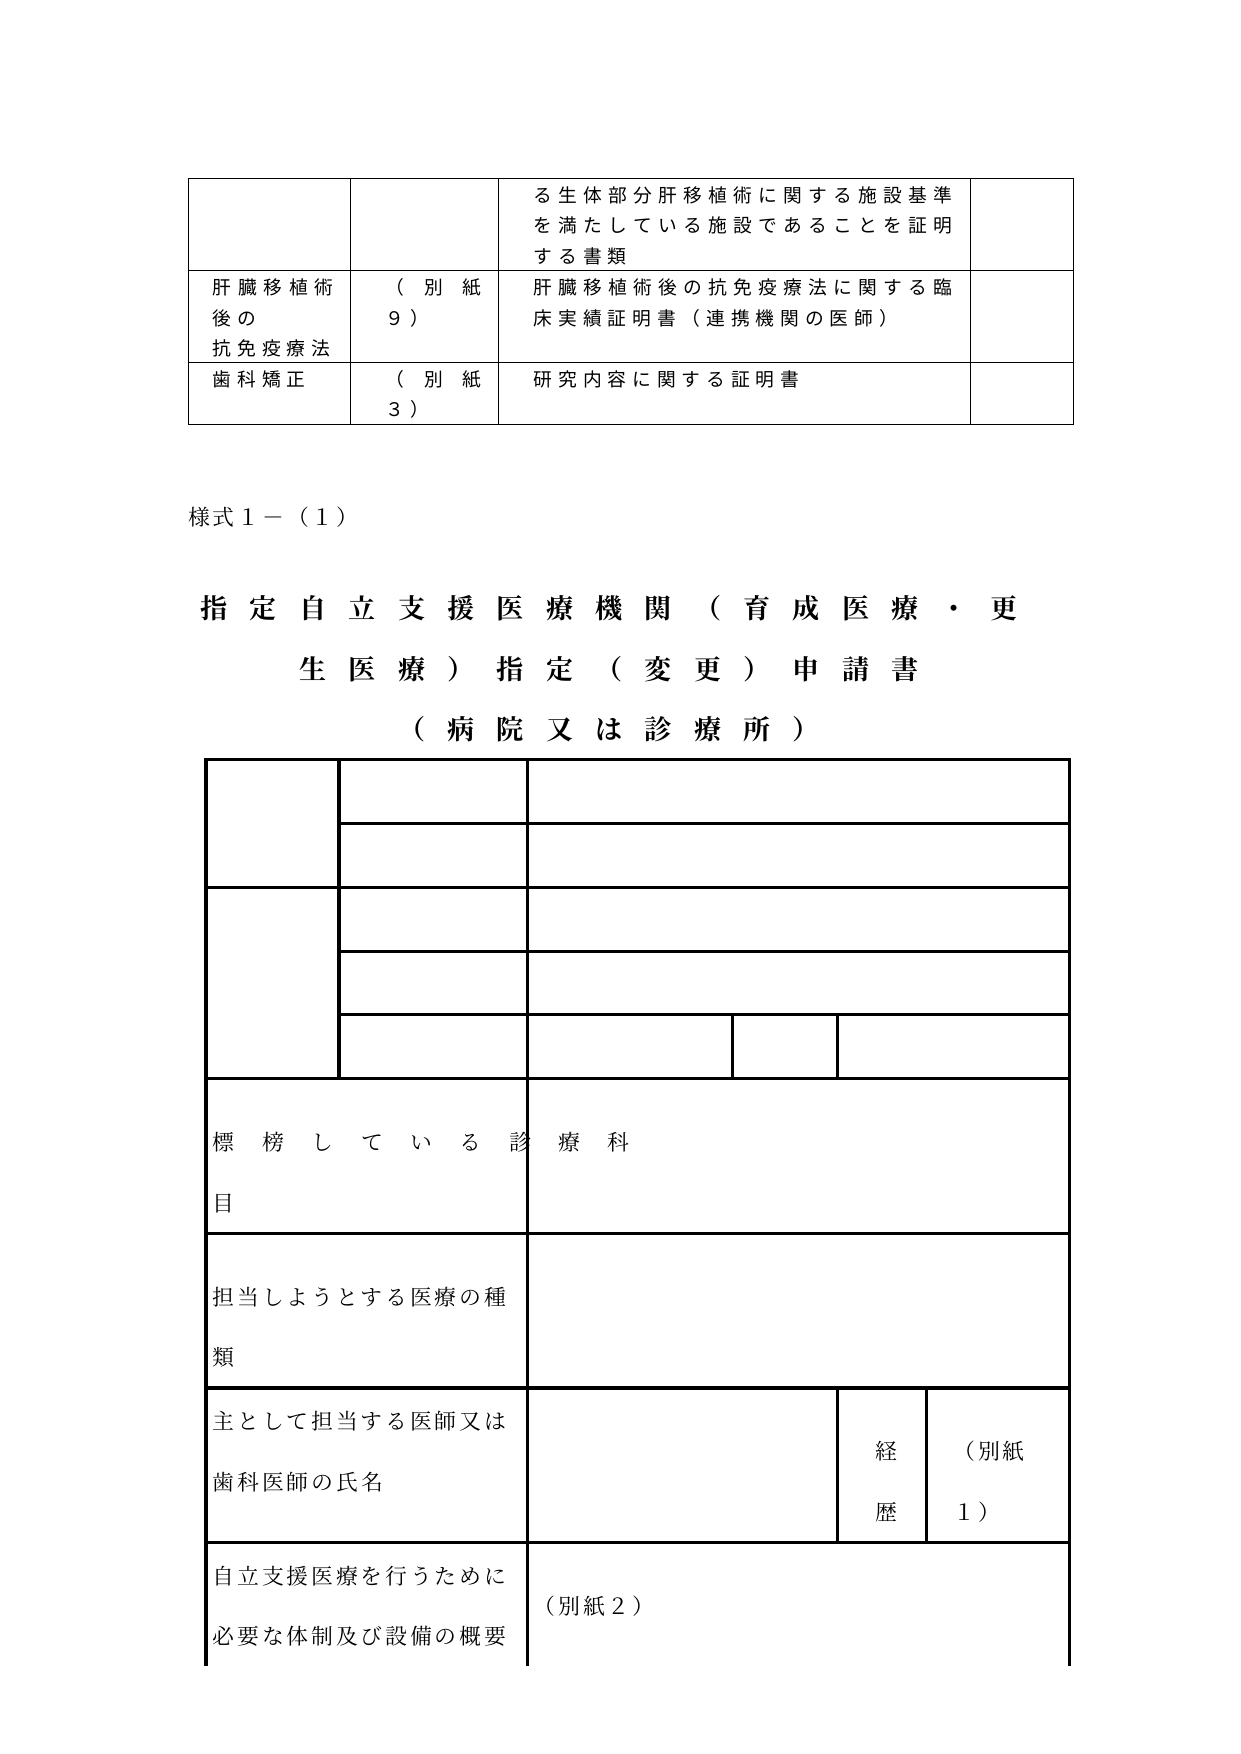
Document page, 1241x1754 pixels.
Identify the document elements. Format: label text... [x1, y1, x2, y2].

table_cell [341, 825, 526, 886]
table_cell [351, 179, 498, 270]
table_cell （別紙２） [529, 1544, 1068, 1666]
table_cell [499, 179, 970, 270]
table_cell [529, 889, 1068, 949]
table_cell 担当しようとする医療の種類 [208, 1235, 526, 1386]
table_header [341, 761, 526, 822]
table_cell [341, 889, 526, 949]
table_cell [529, 1080, 1068, 1232]
table_cell 研究内容に関する証明書 [499, 363, 970, 424]
table_cell [839, 1016, 1068, 1077]
table_cell [971, 363, 1073, 424]
table_header [529, 761, 1068, 822]
text （病院又は診療所） [188, 698, 1052, 758]
table_cell [529, 953, 1068, 1013]
table_cell [208, 889, 337, 1077]
table_cell 標榜している診療科目 [208, 1080, 526, 1232]
table_cell [734, 1016, 836, 1077]
table_cell 主として担当する医師又は 歯科医師の氏名 [208, 1390, 526, 1541]
table_cell 自立支援医療を行うために 必要な体制及び設備の概要 [208, 1544, 526, 1666]
table_cell 歯科矯正 [189, 363, 350, 424]
table_cell [529, 1235, 1068, 1386]
table_cell [971, 179, 1073, 270]
table_cell [341, 1016, 526, 1077]
text 様式１－（１） [188, 486, 1052, 546]
text 指定自立支援医療機関（育成医療・更生医療）指定（変更）申請書 [188, 576, 1052, 698]
table_cell [341, 953, 526, 1013]
table_header [208, 761, 337, 886]
table_cell （別紙９） [351, 271, 498, 362]
table_cell （別紙３） [351, 363, 498, 424]
table_cell [971, 271, 1073, 362]
table_cell [529, 1016, 731, 1077]
table_cell 経 歴 [839, 1390, 925, 1541]
table_cell [529, 1390, 836, 1541]
table_cell 肝臓移植術後の抗免疫療法に関する臨床実績証明書（連携機関の医師） [499, 271, 970, 362]
table_cell [529, 825, 1068, 886]
table_cell （別紙１） [928, 1390, 1068, 1541]
table_cell 肝臓移植術後の 抗免疫療法 [189, 271, 350, 362]
